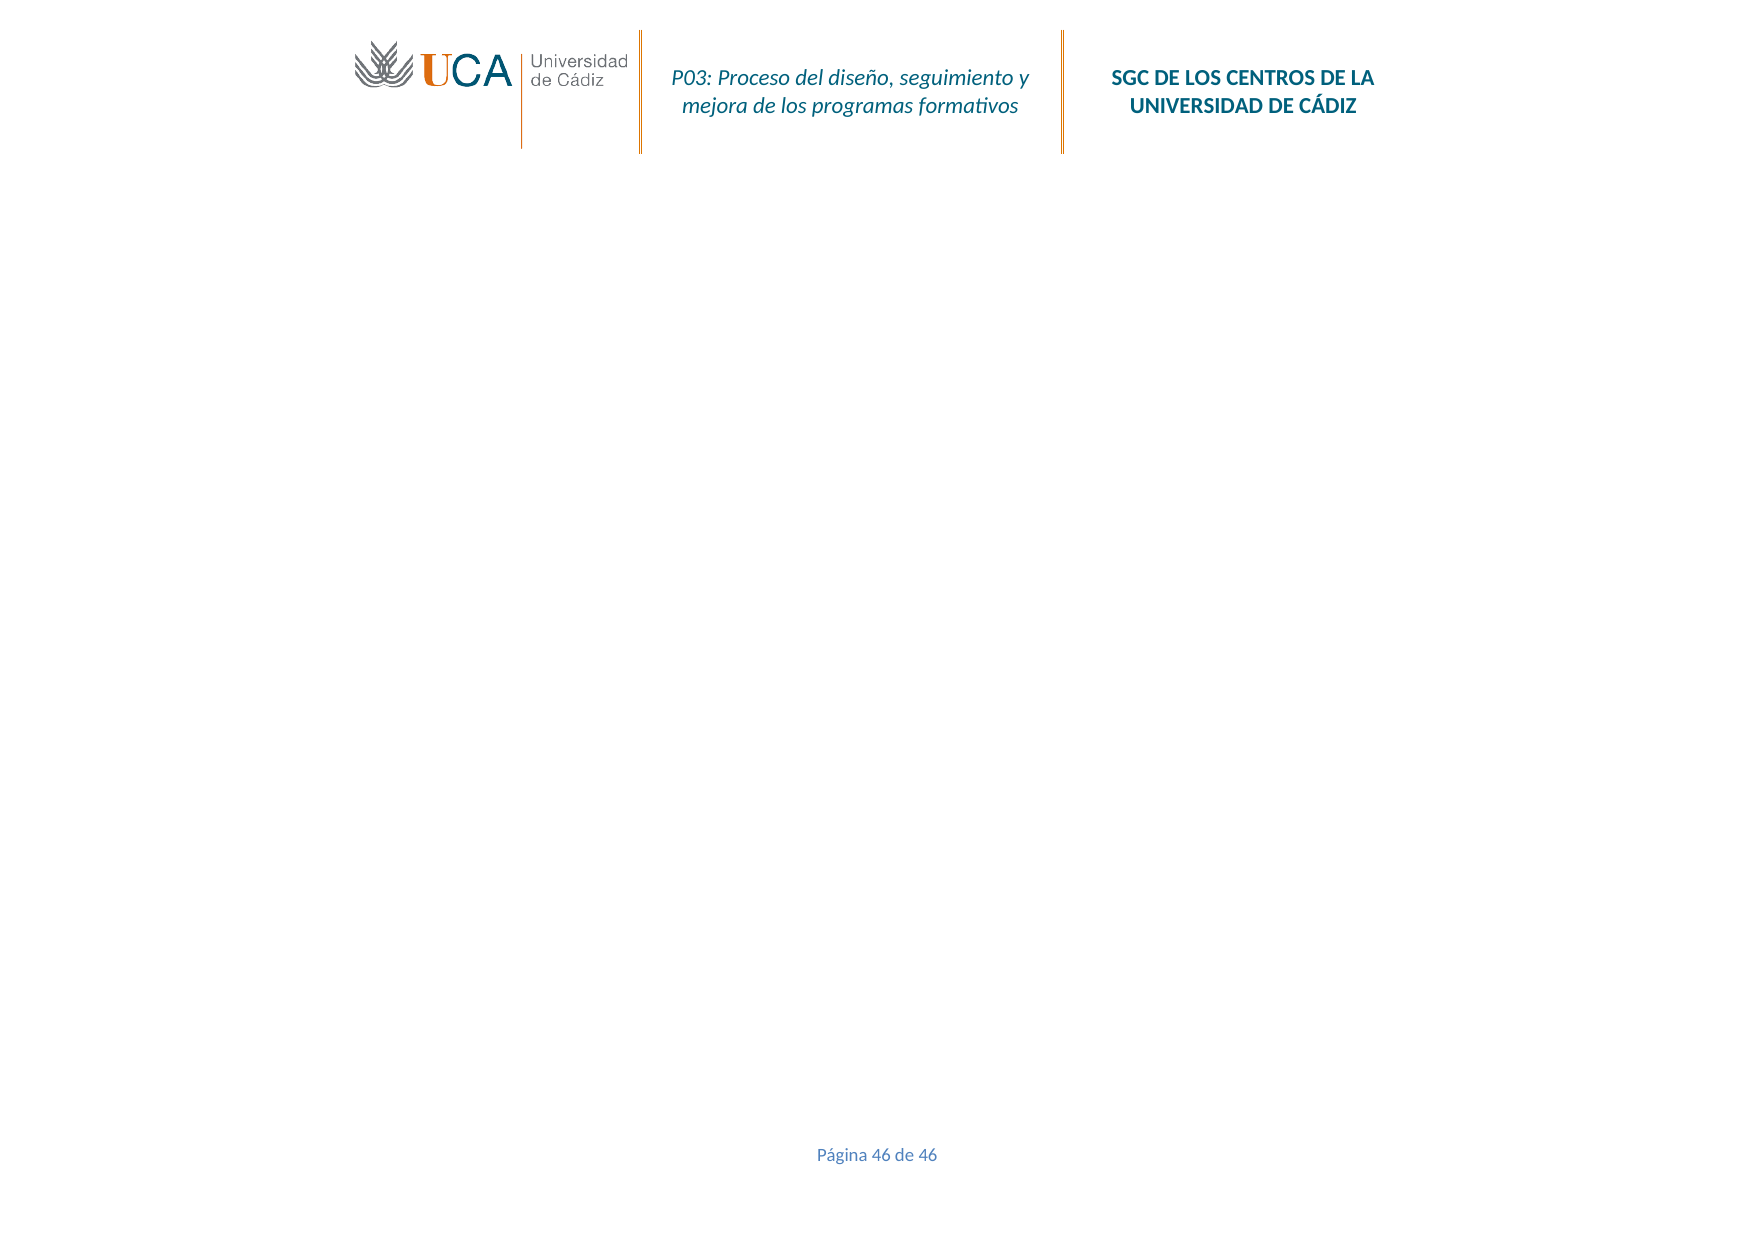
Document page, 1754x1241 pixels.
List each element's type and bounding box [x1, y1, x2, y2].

picture [352, 35, 633, 154]
